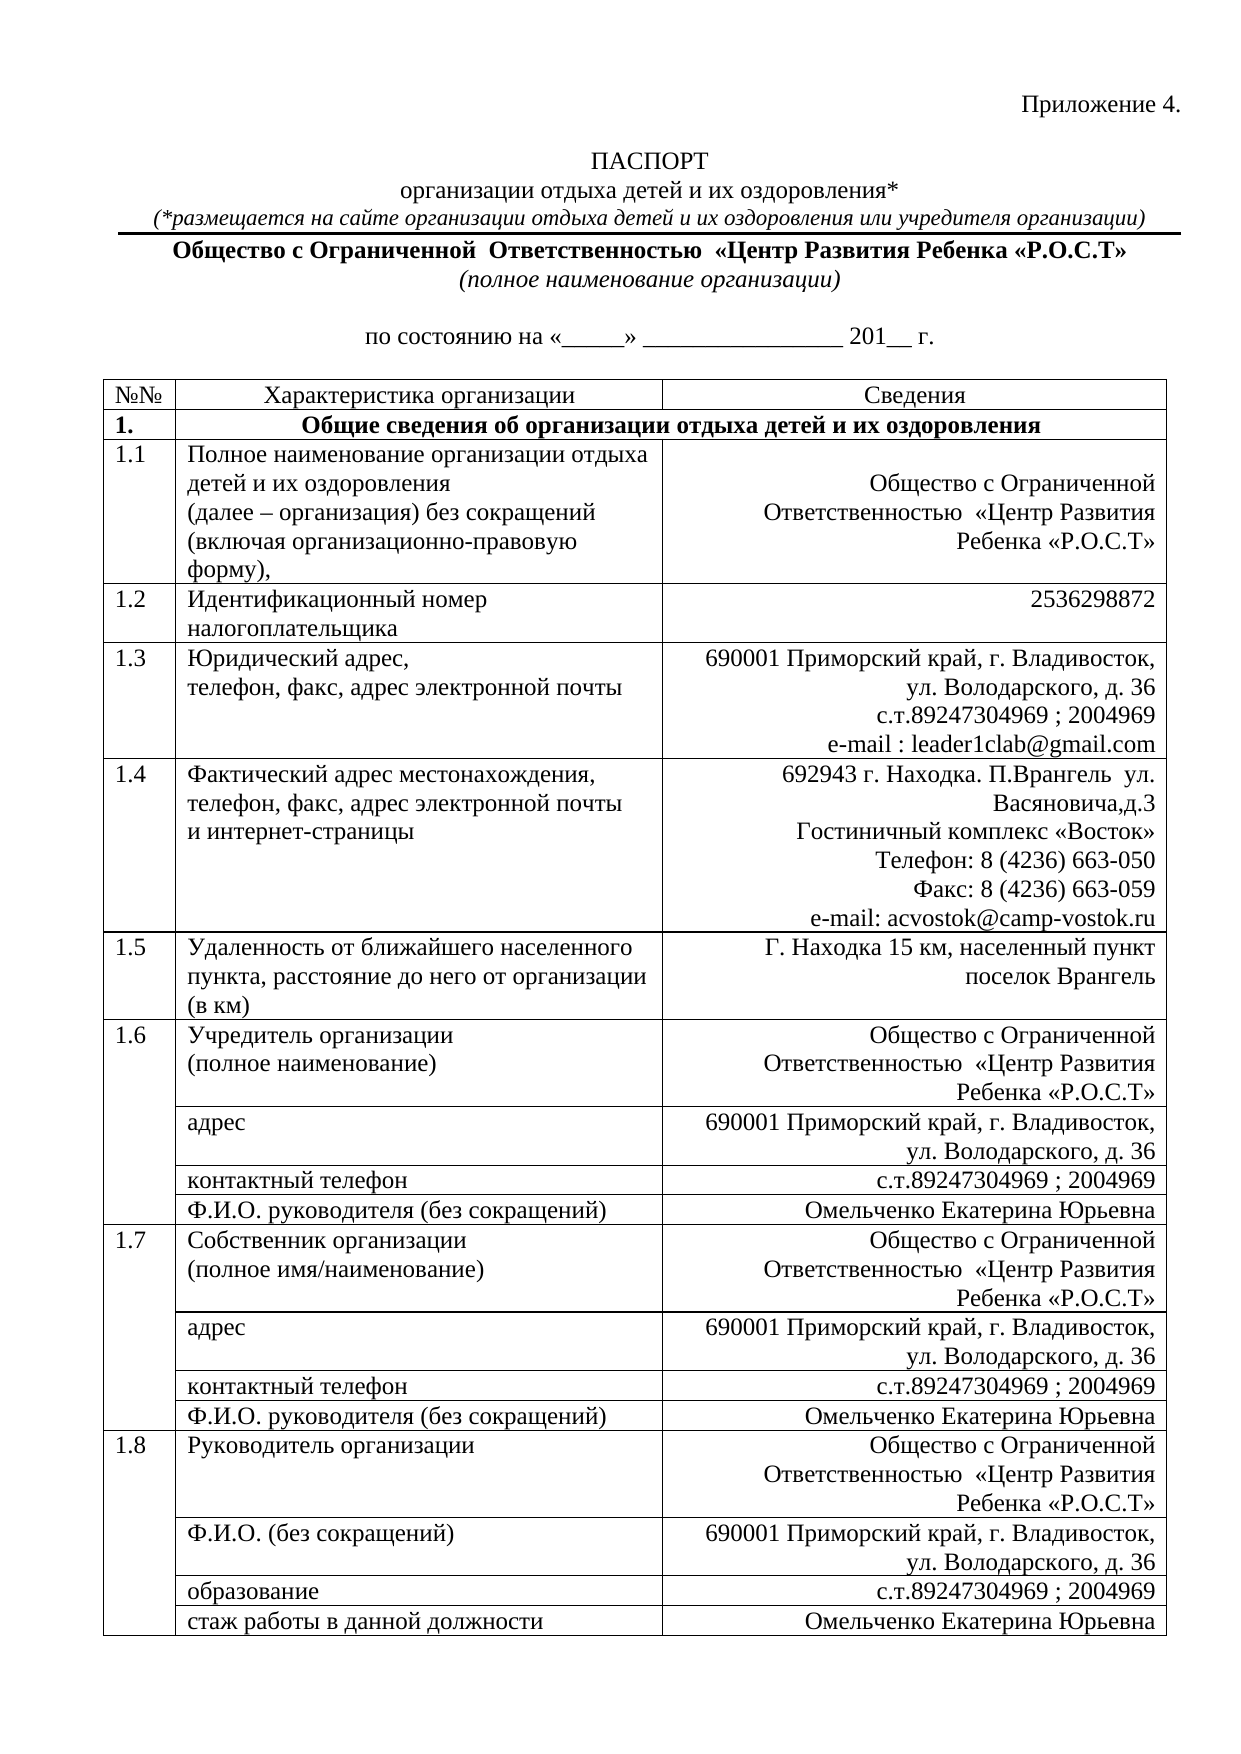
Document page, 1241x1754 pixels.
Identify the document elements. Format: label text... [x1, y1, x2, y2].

table_header Сведения [663, 380, 1166, 409]
text по состоянию на «_____» ________________ 201__ г. [118, 321, 1181, 350]
table_cell контактный телефон [176, 1166, 662, 1194]
table_cell с.т.89247304969 ; 2004969 [663, 1371, 1166, 1400]
table_cell Общество с Ограниченной Ответственностью «Центр Развития Ребенка «Р.О.С.Т» [663, 1020, 1166, 1106]
table_cell с.т.89247304969 ; 2004969 [663, 1166, 1166, 1194]
table_cell 690001 Приморский край, г. Владивосток, ул. Володарского, д. 36 [663, 1313, 1166, 1370]
table_cell контактный телефон [176, 1371, 662, 1400]
table_cell Ф.И.О. (без сокращений) [176, 1518, 662, 1575]
table_cell Омельченко Екатерина Юрьевна [663, 1195, 1166, 1224]
table_cell Собственник организации (полное имя/наименование) [176, 1225, 662, 1311]
table_cell Ф.И.О. руководителя (без сокращений) [176, 1195, 662, 1224]
table_cell 690001 Приморский край, г. Владивосток, ул. Володарского, д. 36 [663, 1518, 1166, 1575]
table_cell 690001 Приморский край, г. Владивосток, ул. Володарского, д. 36 [663, 1107, 1166, 1164]
table_cell 690001 Приморский край, г. Владивосток, ул. Володарского, д. 36 с.т.89247304969 ; 2004969 e-mail : leader1clab@gmail.com [663, 643, 1166, 758]
table_cell 1.7 [104, 1225, 175, 1429]
table_header №№ [104, 380, 175, 409]
table_cell Общие сведения об организации отдыха детей и их оздоровления [176, 410, 1166, 438]
table_cell адрес [176, 1107, 662, 1164]
table_cell 1.8 [104, 1431, 175, 1635]
table_cell Удаленность от ближайшего населенного пункта, расстояние до него от организации (в км) [176, 933, 662, 1019]
table_cell Общество с Ограниченной Ответственностью «Центр Развития Ребенка «Р.О.С.Т» [663, 1225, 1166, 1311]
table_cell 1.2 [104, 584, 175, 642]
text Приложение 4. [118, 89, 1181, 117]
table_cell Фактический адрес местонахождения, телефон, факс, адрес электронной почты и интернет-страницы [176, 759, 662, 931]
table_cell 1.4 [104, 759, 175, 931]
table_cell адрес [176, 1313, 662, 1370]
table_cell 2536298872 [663, 584, 1166, 642]
table_cell Омельченко Екатерина Юрьевна [663, 1606, 1166, 1635]
table_cell Ф.И.О. руководителя (без сокращений) [176, 1401, 662, 1429]
table_cell Идентификационный номер налогоплательщика [176, 584, 662, 642]
table_cell 1.5 [104, 933, 175, 1019]
table_cell 692943 г. Находка. П.Врангель ул. Васяновича,д.3 Гостиничный комплекс «Восток» Телефон: 8 (4236) 663-050 Факс: 8 (4236) 663-059 е-mail: acvostok@camp-vostok.ru [663, 759, 1166, 931]
text ПАСПОРТ [118, 146, 1181, 175]
table_cell 1.6 [104, 1020, 175, 1224]
table_cell Полное наименование организации отдыха детей и их оздоровления (далее – организация) без сокращений (включая организационно-правовую форму), [176, 440, 662, 583]
table_cell Общество с Ограниченной Ответственностью «Центр Развития Ребенка «Р.О.С.Т» [663, 440, 1166, 583]
table_cell Омельченко Екатерина Юрьевна [663, 1401, 1166, 1429]
text (полное наименование организации) [118, 264, 1181, 293]
table_cell Г. Находка 15 км, населенный пункт поселок Врангель [663, 933, 1166, 1019]
table_header Характеристика организации [176, 380, 662, 409]
table_cell стаж работы в данной должности [176, 1606, 662, 1635]
table_cell 1. [104, 410, 175, 438]
text организации отдыха детей и их оздоровления* [118, 175, 1181, 204]
table_cell Общество с Ограниченной Ответственностью «Центр Развития Ребенка «Р.О.С.Т» [663, 1431, 1166, 1517]
table_cell 1.1 [104, 440, 175, 583]
text (*размещается на сайте организации отдыха детей и их оздоровления или учредителя организации) [118, 204, 1181, 232]
table_cell 1.3 [104, 643, 175, 758]
table_cell Руководитель организации [176, 1431, 662, 1517]
table_cell Учредитель организации (полное наименование) [176, 1020, 662, 1106]
table_cell Юридический адрес, телефон, факс, адрес электронной почты [176, 643, 662, 758]
table_cell образование [176, 1576, 662, 1605]
table_cell с.т.89247304969 ; 2004969 [663, 1576, 1166, 1605]
text Общество с Ограниченной Ответственностью «Центр Развития Ребенка «Р.О.С.Т» [118, 235, 1181, 264]
